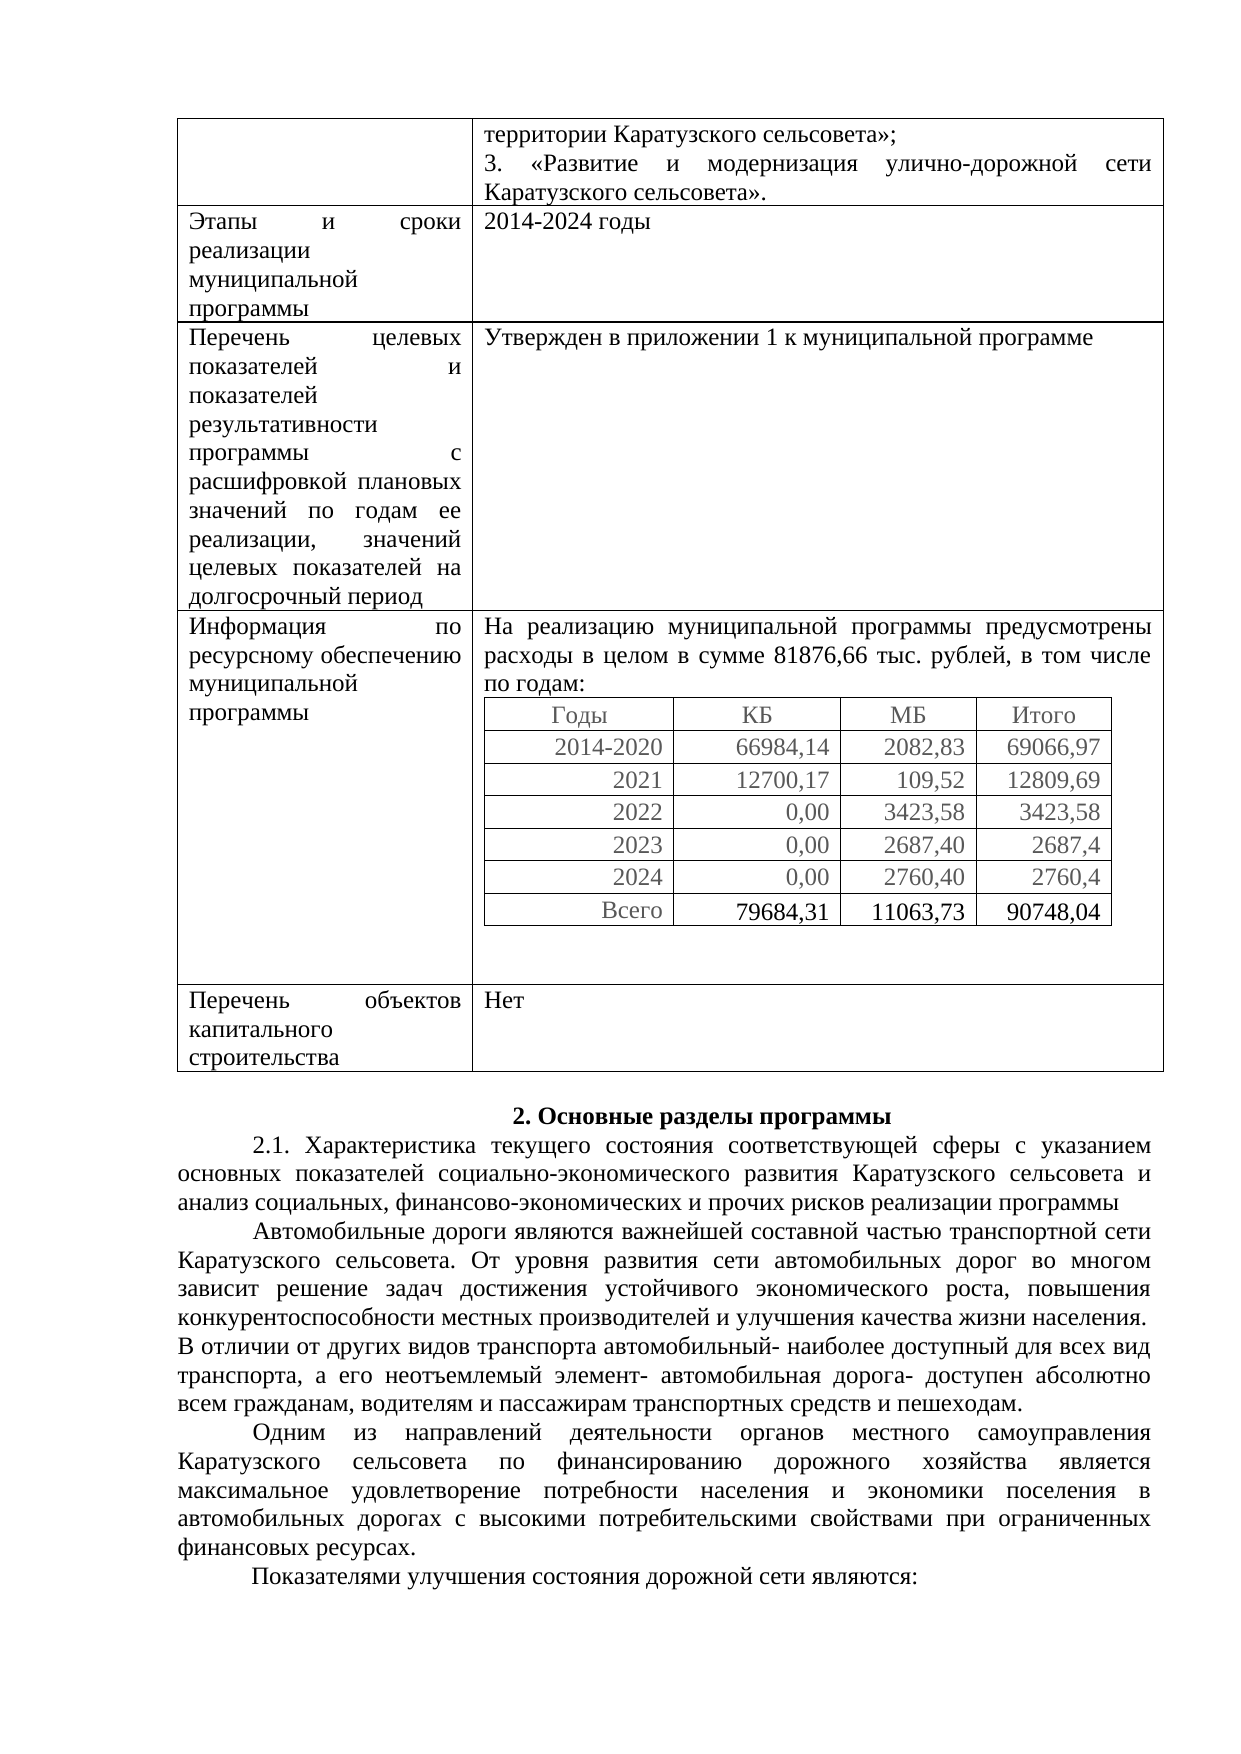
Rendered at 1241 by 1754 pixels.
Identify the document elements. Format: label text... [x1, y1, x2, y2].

text Автомобильные дороги являются важнейшей составной частью транспортной сети Каратузского сельсовета. От уровня развития сети автомобильных дорог во многом зависит решение задач достижения устойчивого экономического роста, повышения конкурентоспособности местных производителей и улучшения качества жизни населения. [177, 1216, 1152, 1331]
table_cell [473, 119, 1163, 205]
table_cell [178, 119, 472, 205]
table_cell Перечень целевых показателей и показателей результативности программы с расшифровкой плановых значений по годам ее реализации, значений целевых показателей на долгосрочный период [178, 323, 472, 610]
table_cell Этапы и сроки реализации муниципальной программы [178, 206, 472, 321]
table_cell 2014-2024 годы [473, 206, 1163, 321]
text 2. Основные разделы программы [177, 1101, 1152, 1130]
table_cell Перечень объектов капитального строительства [178, 985, 472, 1071]
text В отличии от других видов транспорта автомобильный- наиболее доступный для всех вид транспорта, а его неотъемлемый элемент- автомобильная дорога- доступен абсолютно всем гражданам, водителям и пассажирам транспортных средств и пешеходам. [177, 1331, 1152, 1417]
table_cell Информация по ресурсному обеспечению муниципальной программы [178, 611, 472, 984]
text Одним из направлений деятельности органов местного самоуправления Каратузского сельсовета по финансированию дорожного хозяйства является максимальное удовлетворение потребности населения и экономики поселения в автомобильных дорогах с высокими потребительскими свойствами при ограниченных финансовых ресурсах. [177, 1417, 1152, 1561]
table_cell Нет [473, 985, 1163, 1071]
table_cell Утвержден в приложении 1 к муниципальной программе [473, 323, 1163, 610]
table_cell На реализацию муниципальной программы предусмотрены расходы в целом в сумме 81876,66 тыс. рублей, в том числе по годам: [473, 611, 1163, 984]
text 2.1. Характеристика текущего состояния соответствующей сферы с указанием основных показателей социально-экономического развития Каратузского сельсовета и анализ социальных, финансово-экономических и прочих рисков реализации программы [177, 1130, 1152, 1216]
text Показателями улучшения состояния дорожной сети являются: [177, 1561, 1152, 1590]
